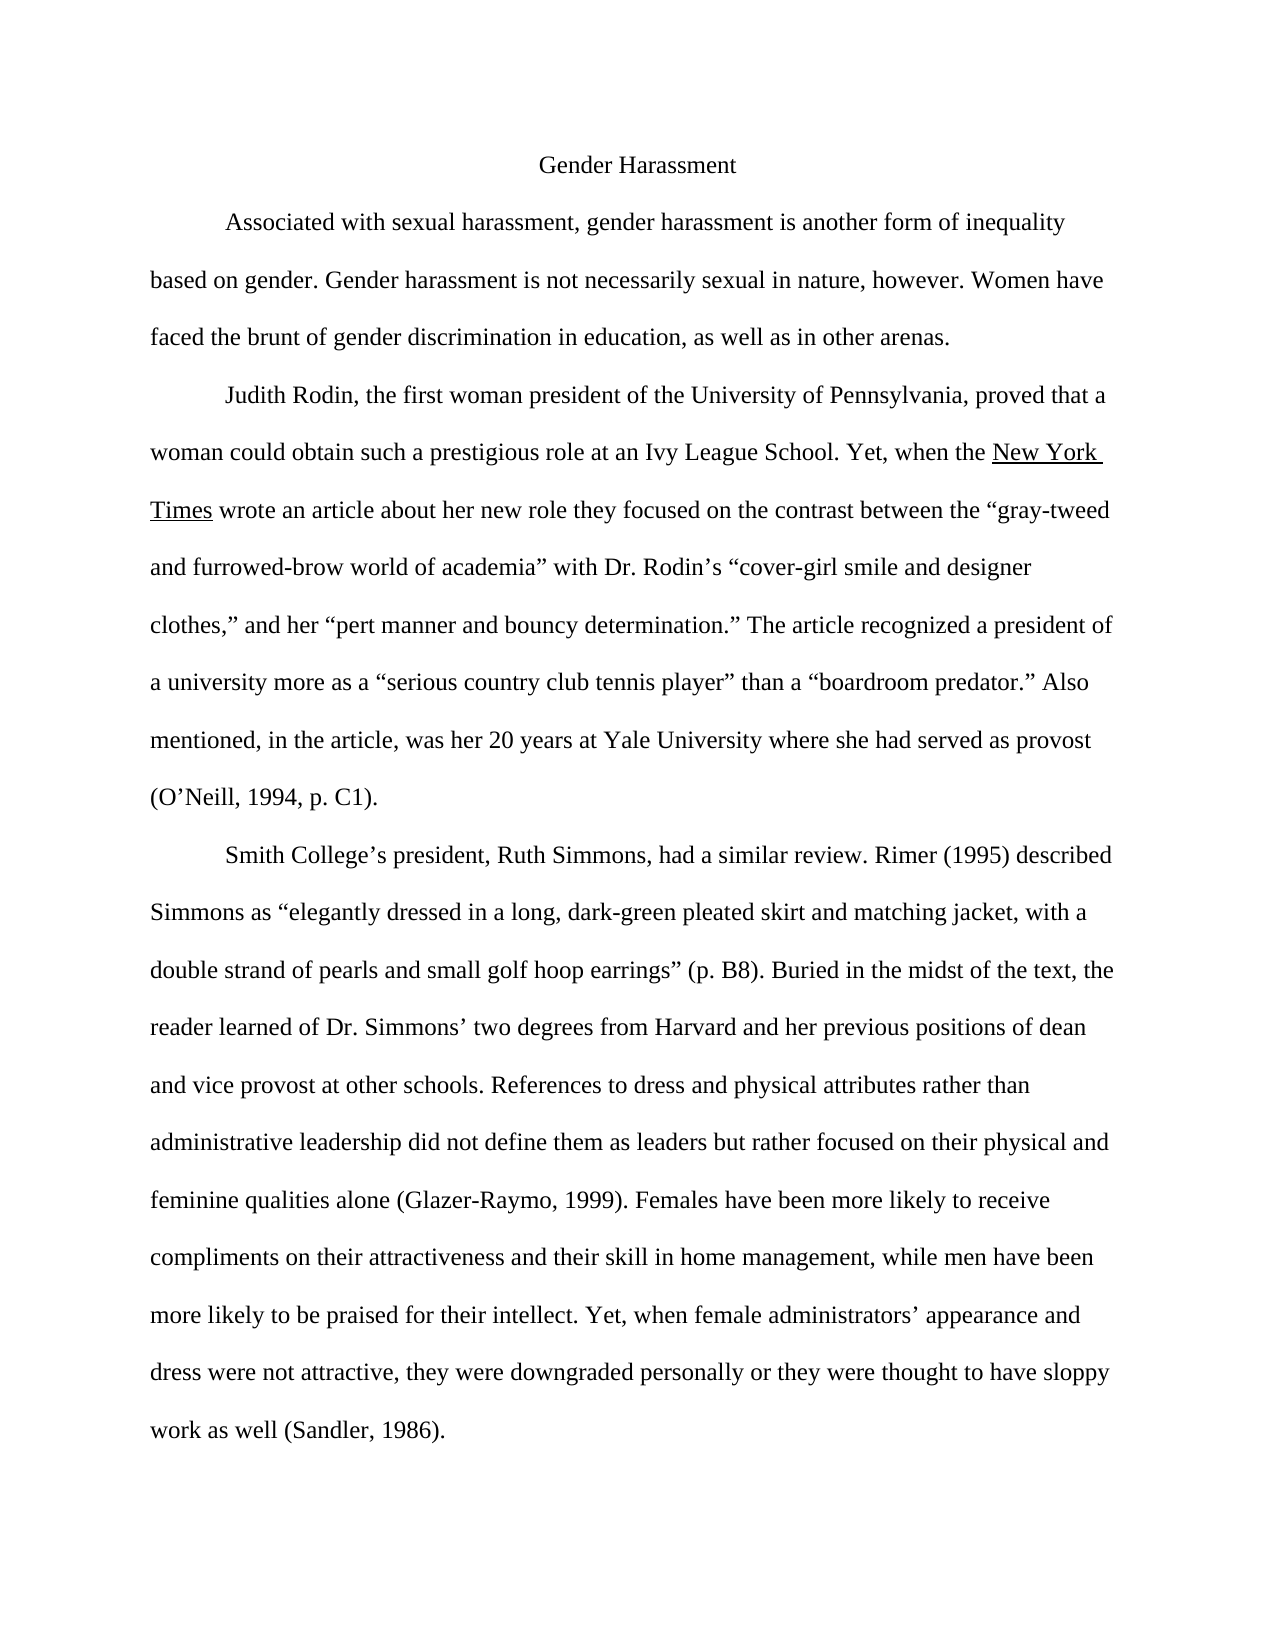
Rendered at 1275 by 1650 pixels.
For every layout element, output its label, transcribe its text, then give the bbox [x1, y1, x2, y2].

text Associated with sexual harassment, gender harassment is another form of inequality based on gender. Gender harassment is not necessarily sexual in nature, however. Women have faced the brunt of gender discrimination in education, as well as in other arenas. [150, 207, 1125, 351]
subtitle Gender Harassment [150, 150, 1125, 179]
text Smith College’s president, Ruth Simmons, had a similar review. Rimer (1995) described Simmons as “elegantly dressed in a long, dark-green pleated skirt and matching jacket, with a double strand of pearls and small golf hoop earrings” (p. B8). Buried in the midst of the text, the reader learned of Dr. Simmons’ two degrees from Harvard and her previous positions of dean and vice provost at other schools. References to dress and physical attributes rather than administrative leadership did not define them as leaders but rather focused on their physical and feminine qualities alone (Glazer-Raymo, 1999). Females have been more likely to receive compliments on their attractiveness and their skill in home management, while men have been more likely to be praised for their intellect. Yet, when female administrators’ appearance and dress were not attractive, they were downgraded personally or they were thought to have sloppy work as well (Sandler, 1986). [150, 840, 1125, 1444]
text Judith Rodin, the first woman president of the University of Pennsylvania, proved that a woman could obtain such a prestigious role at an Ivy League School. Yet, when the New York Times wrote an article about her new role they focused on the contrast between the “gray-tweed and furrowed-brow world of academia” with Dr. Rodin’s “cover-girl smile and designer clothes,” and her “pert manner and bouncy determination.” The article recognized a president of a university more as a “serious country club tennis player” than a “boardroom predator.” Also mentioned, in the article, was her 20 years at Yale University where she had served as provost (O’Neill, 1994, p. C1). [150, 380, 1125, 811]
